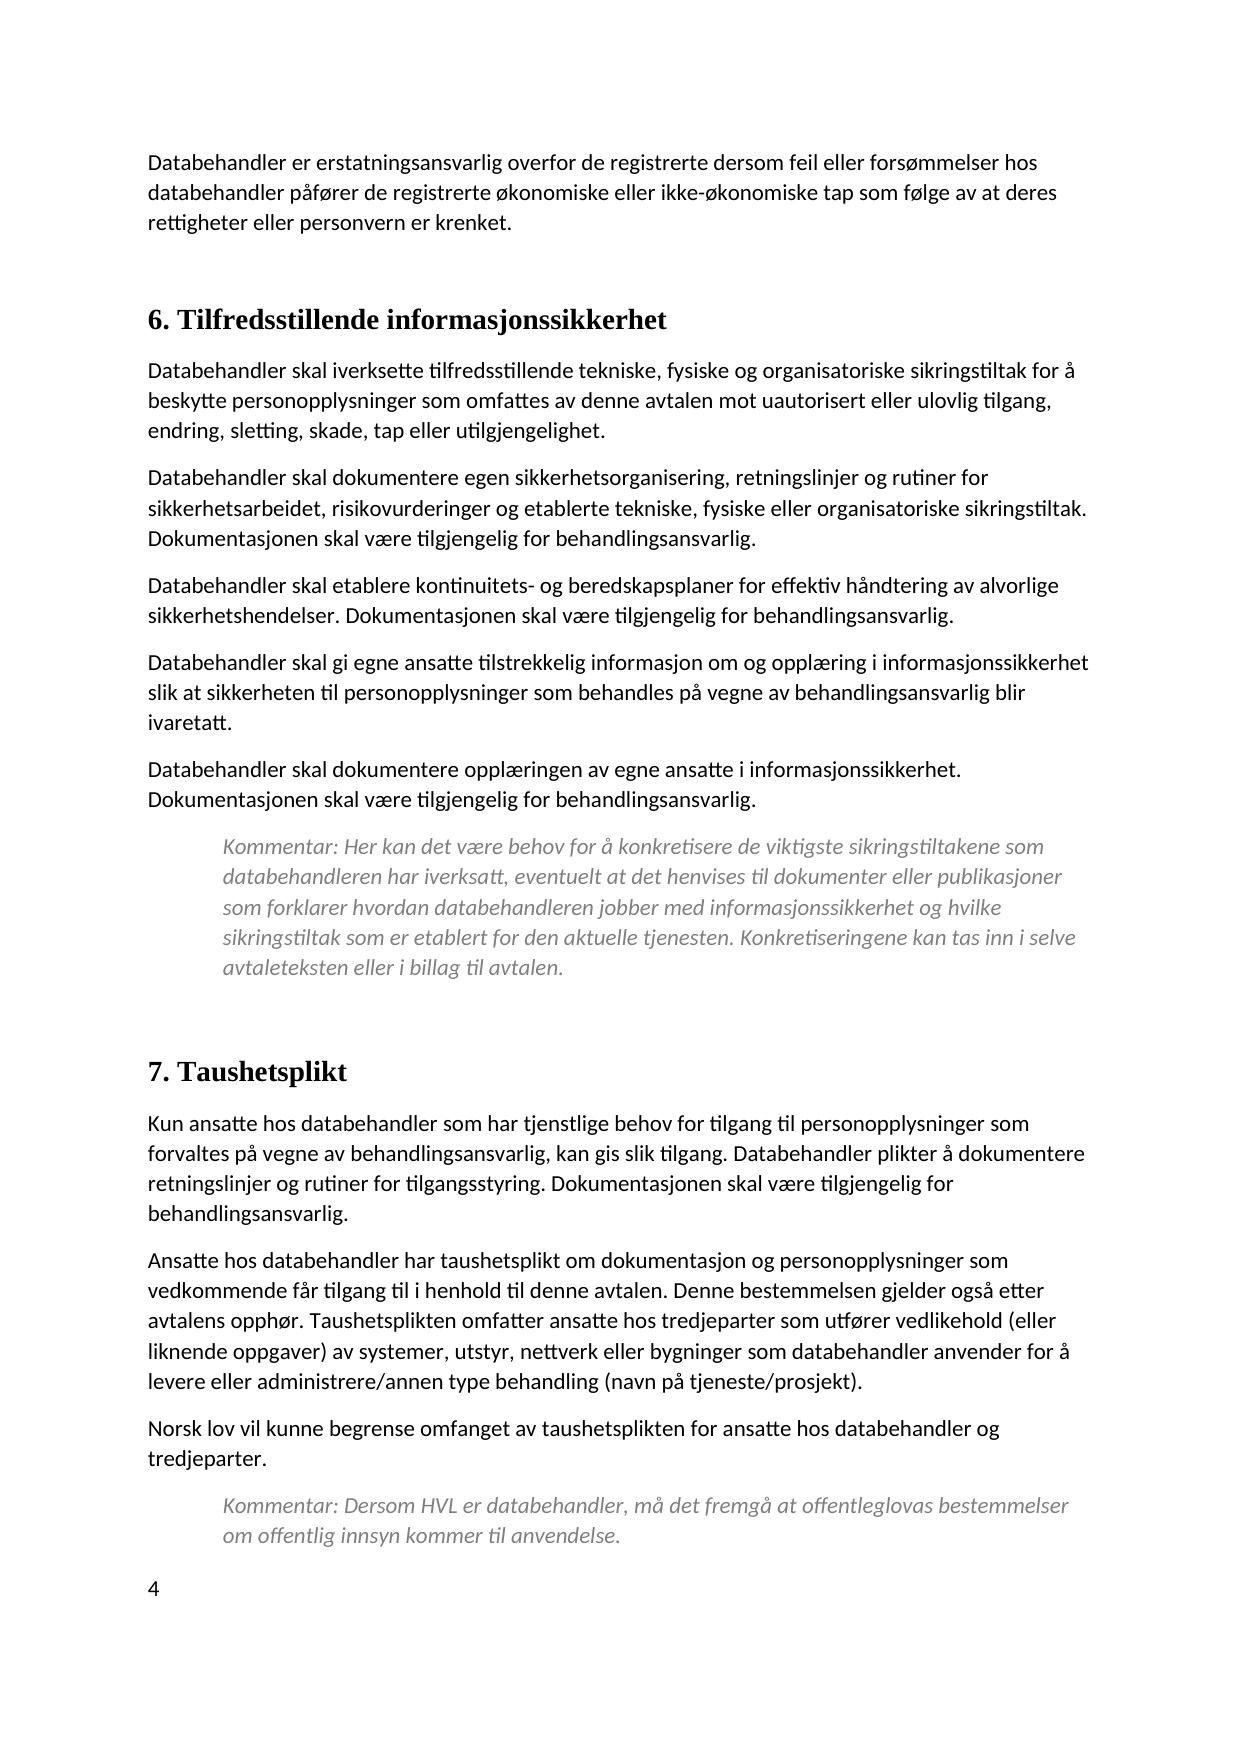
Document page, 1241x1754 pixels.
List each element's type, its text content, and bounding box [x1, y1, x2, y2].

text Databehandler skal iverksette tilfredsstillende tekniske, fysiske og organisatoriske sikringstiltak for å beskytte personopplysninger som omfattes av denne avtalen mot uautorisert eller ulovlig tilgang, endring, sletting, skade, tap eller utilgjengelighet. [148, 356, 1093, 444]
list Kommentar: Her kan det være behov for å konkretisere de viktigste sikringstiltakene som databehandleren har iverksatt, eventuelt at det henvises til dokumenter eller publikasjoner som forklarer hvordan databehandleren jobber med informasjonssikkerhet og hvilke sikringstiltak som er etablert for den aktuelle tjenesten. Konkretiseringene kan tas inn i selve avtaleteksten eller i billag til avtalen. [223, 832, 1093, 981]
text Databehandler skal dokumentere egen sikkerhetsorganisering, retningslinjer og rutiner for sikkerhetsarbeidet, risikovurderinger og etablerte tekniske, fysiske eller organisatoriske sikringstiltak. Dokumentasjonen skal være tilgjengelig for behandlingsansvarlig. [148, 463, 1093, 552]
list Kommentar: Dersom HVL er databehandler, må det fremgå at offentleglovas bestemmelser om offentlig innsyn kommer til anvendelse. [223, 1491, 1093, 1549]
text Kun ansatte hos databehandler som har tjenstlige behov for tilgang til personopplysninger som forvaltes på vegne av behandlingsansvarlig, kan gis slik tilgang. Databehandler plikter å dokumentere retningslinjer og rutiner for tilgangsstyring. Dokumentasjonen skal være tilgjengelig for behandlingsansvarlig. [148, 1109, 1093, 1227]
text Databehandler er erstatningsansvarlig overfor de registrerte dersom feil eller forsømmelser hos databehandler påfører de registrerte økonomiske eller ikke-økonomiske tap som følge av at deres rettigheter eller personvern er krenket. [148, 148, 1093, 236]
text Databehandler skal gi egne ansatte tilstrekkelig informasjon om og opplæring i informasjonssikkerhet slik at sikkerheten til personopplysninger som behandles på vegne av behandlingsansvarlig blir ivaretatt. [148, 648, 1093, 736]
subtitle 6. Tilfredsstillende informasjonssikkerhet [148, 302, 1093, 335]
text Databehandler skal etablere kontinuitets- og beredskapsplaner for effektiv håndtering av alvorlige sikkerhetshendelser. Dokumentasjonen skal være tilgjengelig for behandlingsansvarlig. [148, 571, 1093, 629]
subtitle 7. Taushetsplikt [148, 1054, 1093, 1088]
text Ansatte hos databehandler har taushetsplikt om dokumentasjon og personopplysninger som vedkommende får tilgang til i henhold til denne avtalen. Denne bestemmelsen gjelder også etter avtalens opphør. Taushetsplikten omfatter ansatte hos tredjeparter som utfører vedlikehold (eller liknende oppgaver) av systemer, utstyr, nettverk eller bygninger som databehandler anvender for å levere eller administrere/annen type behandling (navn på tjeneste/prosjekt). [148, 1246, 1093, 1395]
text Norsk lov vil kunne begrense omfanget av taushetsplikten for ansatte hos databehandler og tredjeparter. [148, 1414, 1093, 1472]
text Databehandler skal dokumentere opplæringen av egne ansatte i informasjonssikkerhet. Dokumentasjonen skal være tilgjengelig for behandlingsansvarlig. [148, 755, 1093, 813]
